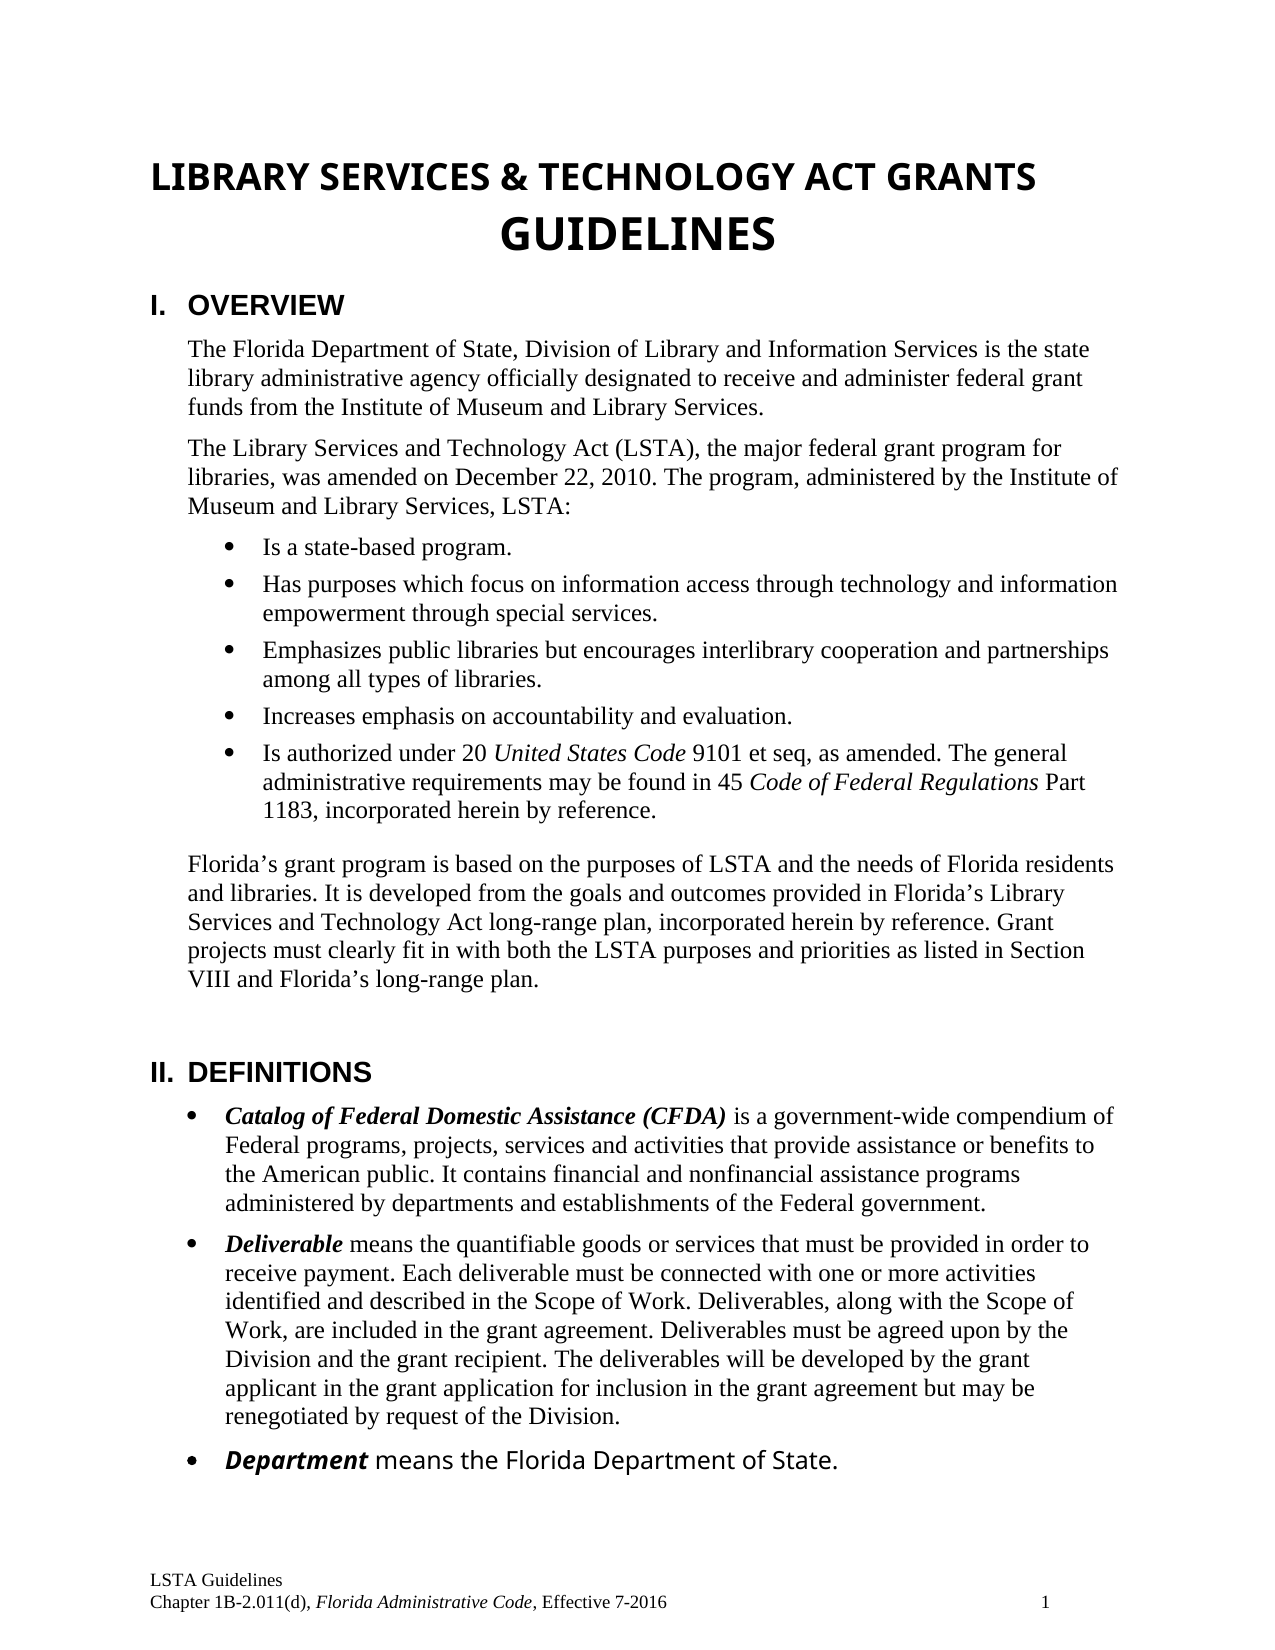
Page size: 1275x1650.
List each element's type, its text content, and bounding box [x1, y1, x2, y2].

subtitle DEFINITIONS [150, 1055, 1125, 1089]
text Florida’s grant program is based on the purposes of LSTA and the needs of Florida residents and libraries. It is developed from the goals and outcomes provided in Florida’s Library Services and Technology Act long-range plan, incorporated herein by reference. Grant projects must clearly fit in with both the LSTA purposes and priorities as listed in Section VIII and Florida’s long-range plan. [187, 849, 1125, 993]
text The Florida Department of State, Division of Library and Information Services is the state library administrative agency officially designated to receive and administer federal grant funds from the Institute of Museum and Library Services. [187, 334, 1125, 421]
text LIBRARY SERVICES & TECHNOLOGY ACT GRANTS [150, 150, 1125, 201]
text The Library Services and Technology Act (LSTA), the major federal grant program for libraries, was amended on December 22, 2010. The program, administered by the Institute of Museum and Library Services, LSTA: [187, 433, 1125, 519]
list Emphasizes public libraries but encourages interlibrary cooperation and partnerships among all types of libraries. [225, 635, 1125, 692]
list Has purposes which focus on information access through technology and information empowerment through special services. [225, 569, 1125, 627]
list Is authorized under 20 United States Code 9101 et seq, as amended. The general administrative requirements may be found in 45 Code of Federal Regulations Part 1183, incorporated herein by reference. [225, 738, 1125, 824]
list Is a state-based program. [225, 532, 1125, 561]
subtitle GUIDELINES [150, 201, 1125, 263]
list Deliverable means the quantifiable goods or services that must be provided in order to receive payment. Each deliverable must be connected with one or more activities identified and described in the Scope of Work. Deliverables, along with the Scope of Work, are included in the grant agreement. Deliverables must be agreed upon by the Division and the grant recipient. The deliverables will be developed by the grant applicant in the grant application for inclusion in the grant agreement but may be renegotiated by request of the Division. [187, 1229, 1125, 1430]
list Catalog of Federal Domestic Assistance (CFDA) is a government-wide compendium of Federal programs, projects, services and activities that provide assistance or benefits to the American public. It contains financial and nonfinancial assistance programs administered by departments and establishments of the Federal government. [187, 1101, 1125, 1216]
list Increases emphasis on accountability and evaluation. [225, 701, 1125, 729]
list Department means the Florida Department of State. [187, 1443, 1125, 1477]
subtitle OVERVIEW [150, 288, 1125, 322]
